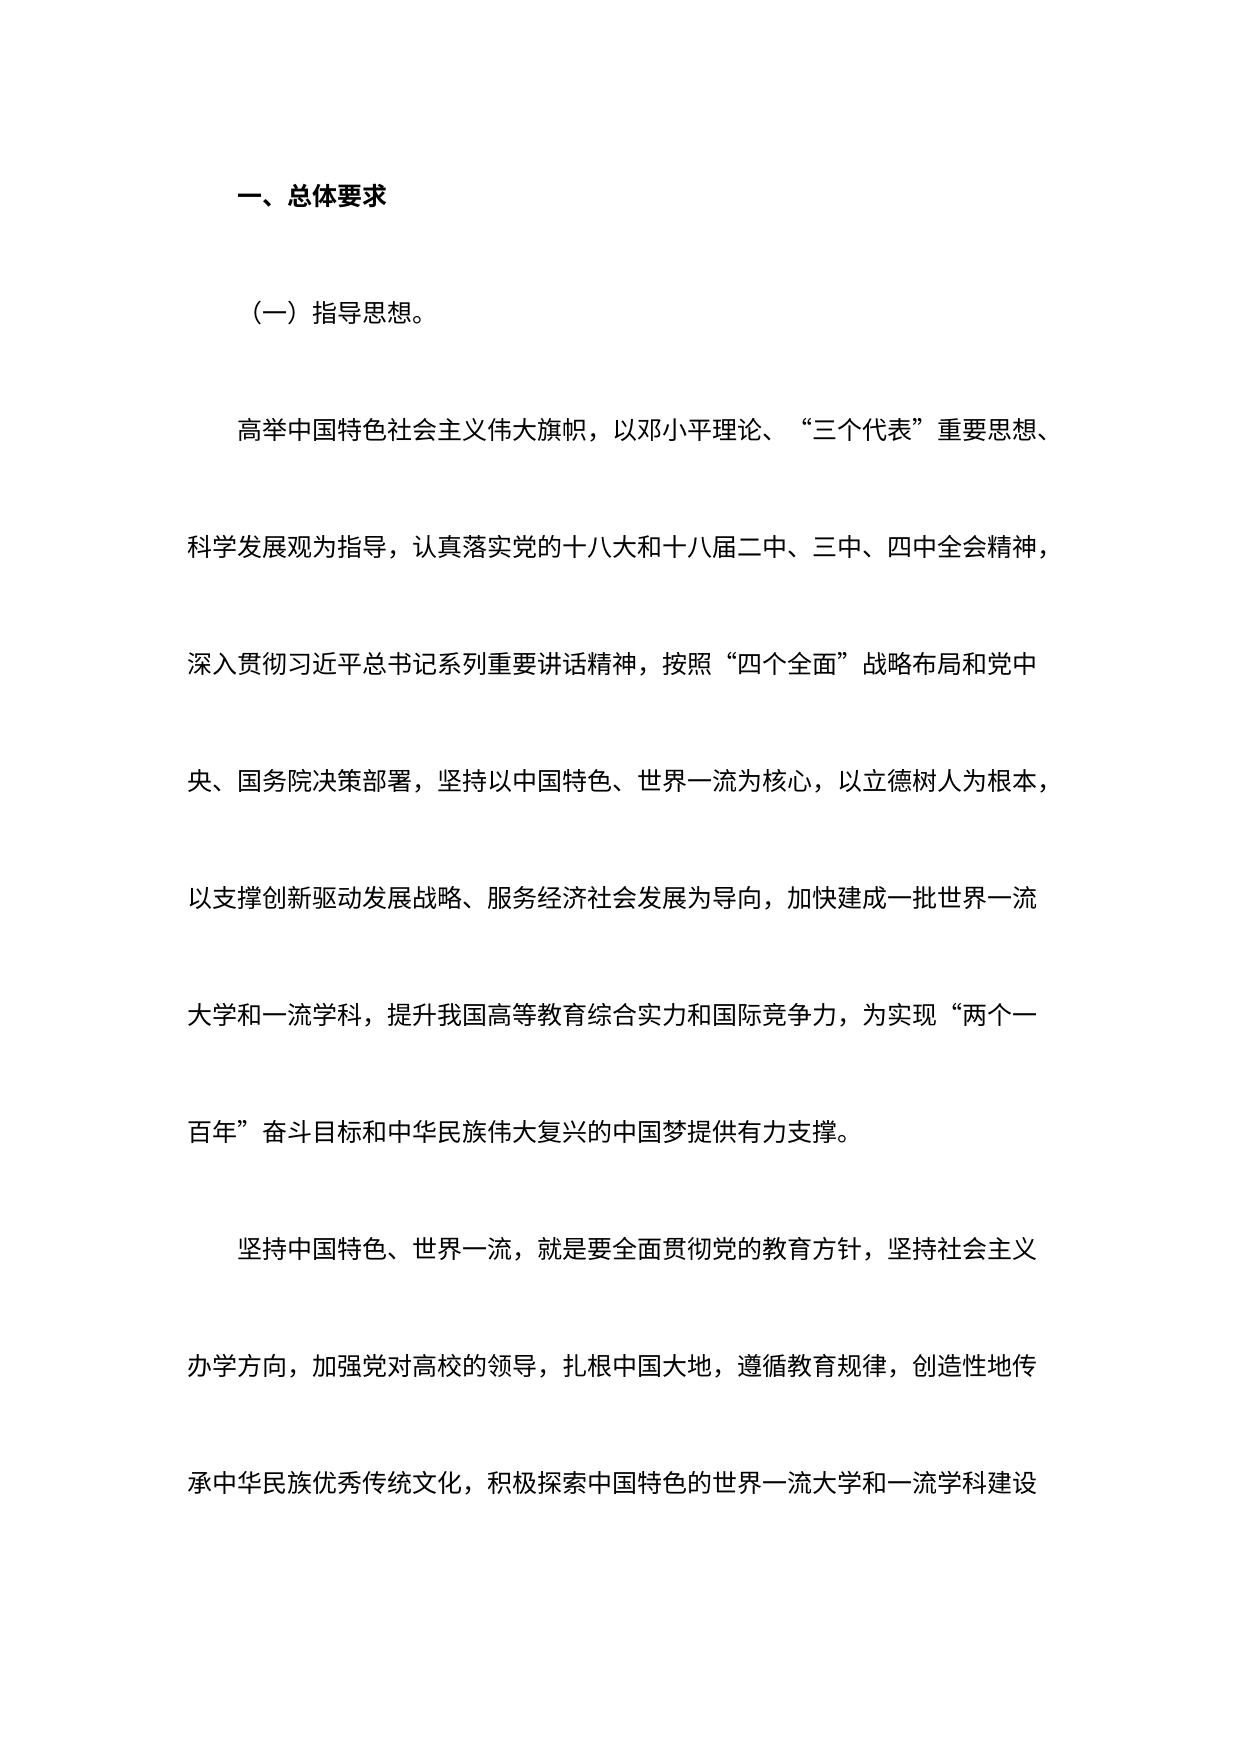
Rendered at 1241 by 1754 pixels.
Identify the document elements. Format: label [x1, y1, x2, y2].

text [187, 162, 1053, 1514]
